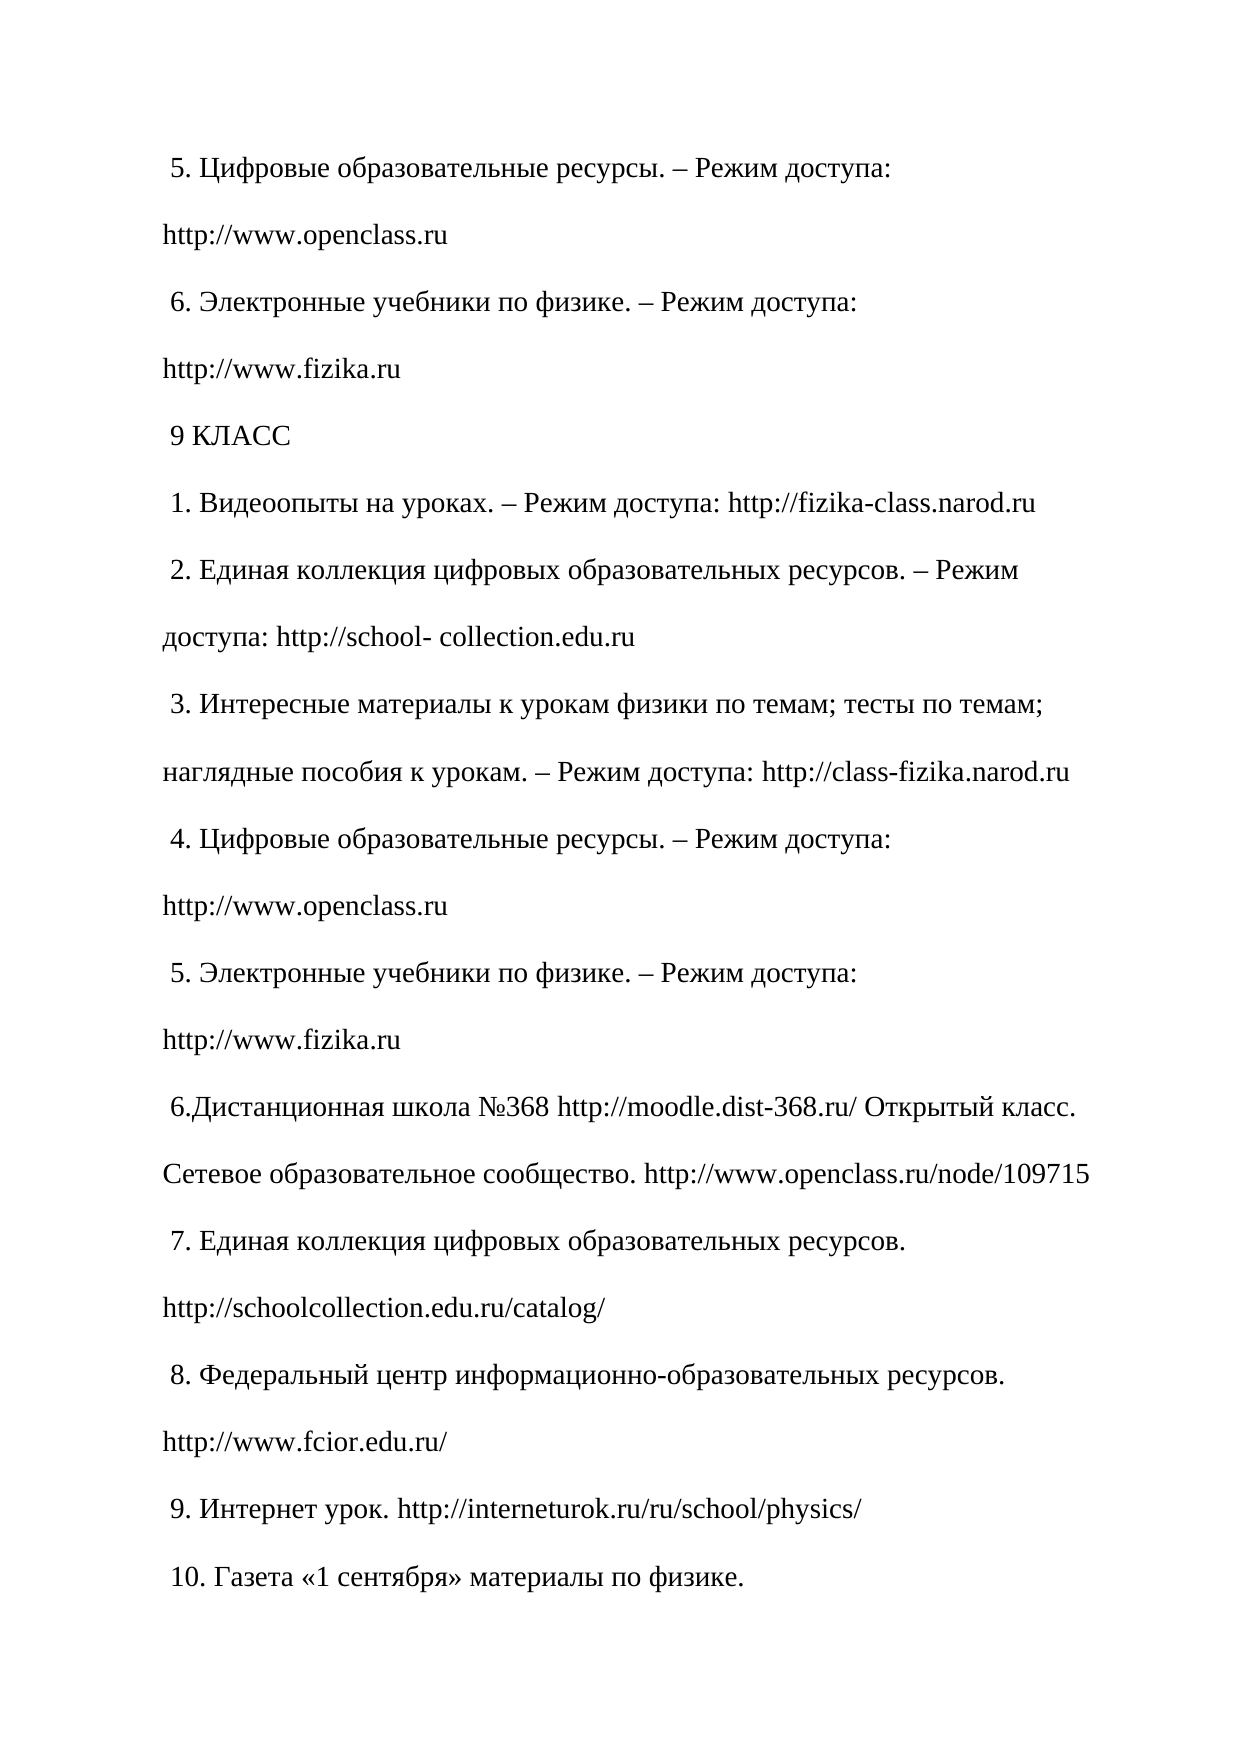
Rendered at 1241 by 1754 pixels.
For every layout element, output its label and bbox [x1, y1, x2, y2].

text [162, 150, 1090, 1592]
